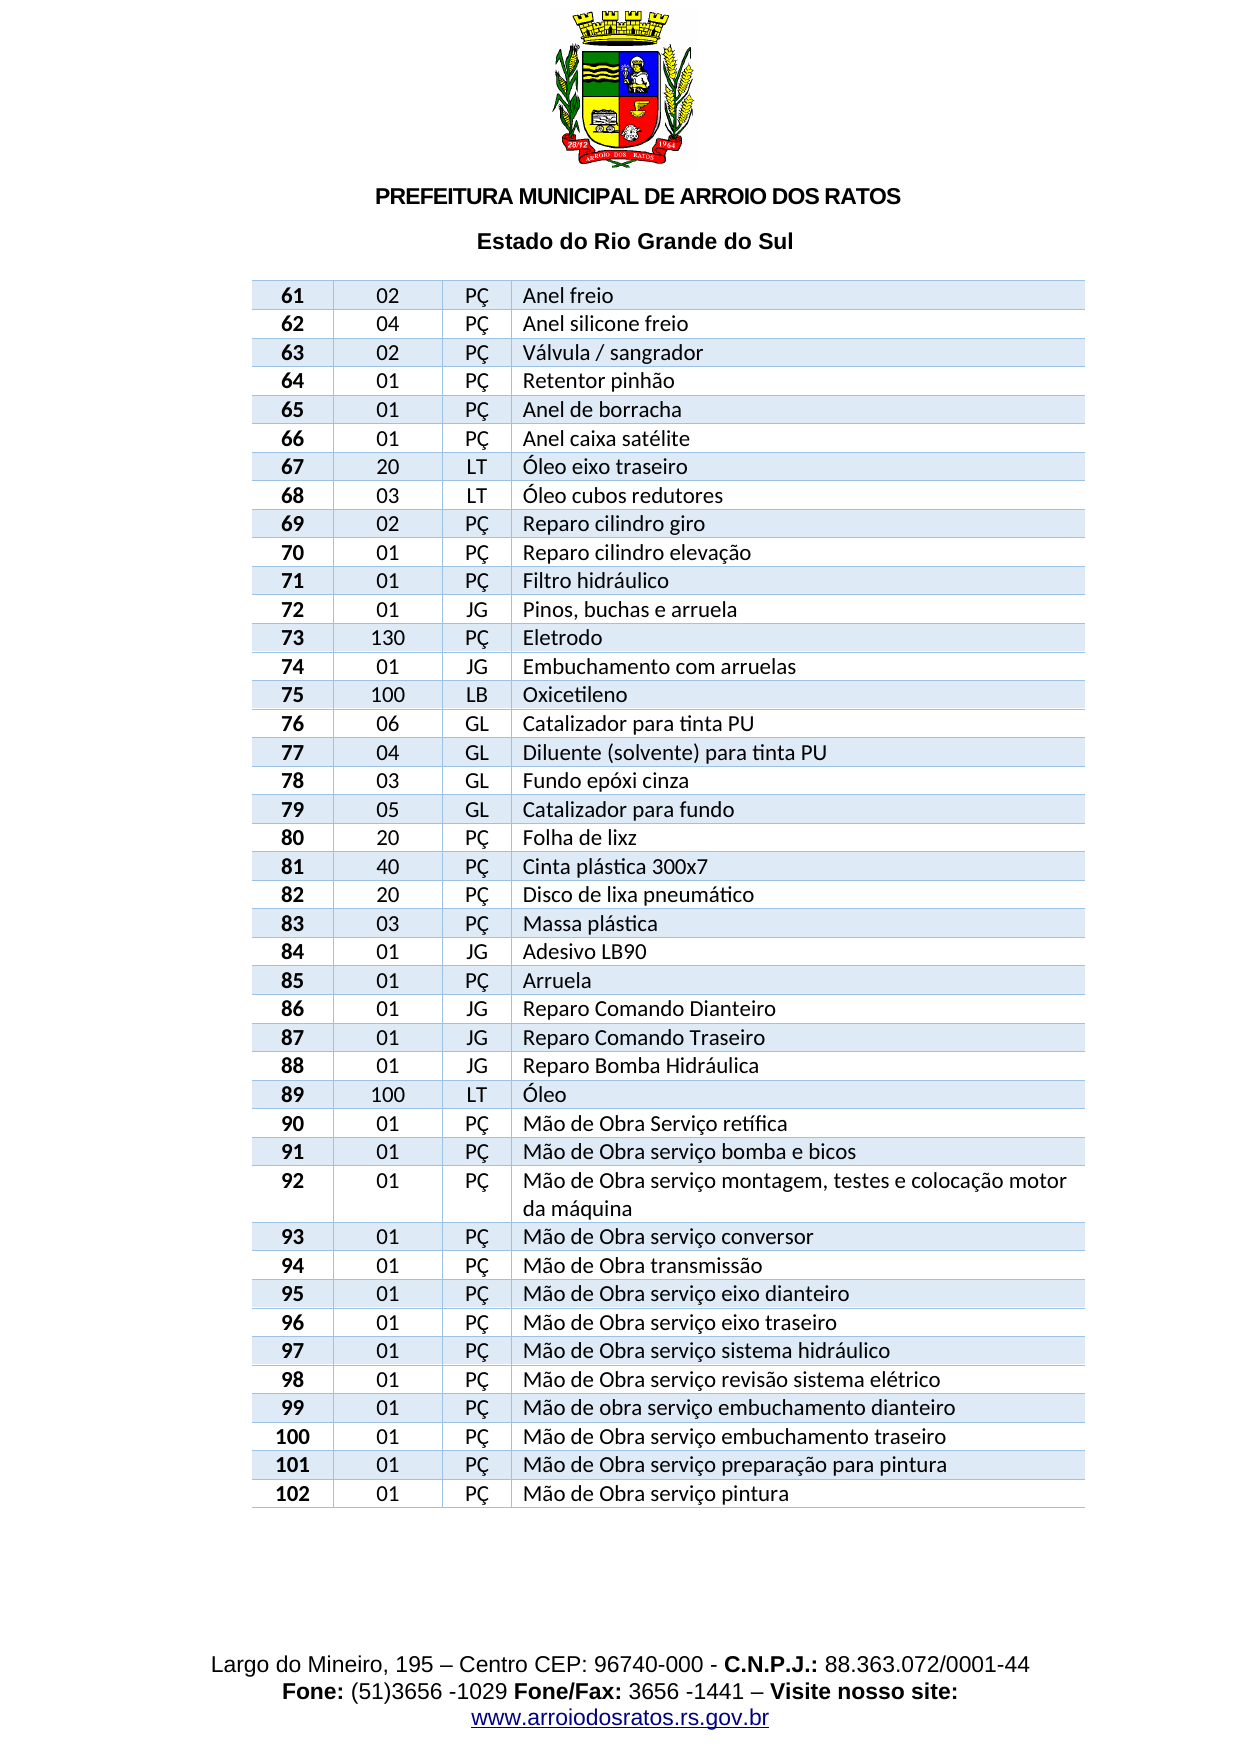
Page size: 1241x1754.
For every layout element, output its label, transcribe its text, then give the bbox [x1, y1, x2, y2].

table_cell Mão de Obra serviço preparação para pintura [512, 1451, 1085, 1479]
table_cell 97 [252, 1337, 333, 1364]
table_cell 01 [334, 424, 442, 452]
table_cell Fundo epóxi cinza [512, 767, 1085, 794]
table_cell 01 [334, 367, 442, 394]
table_cell 77 [252, 738, 333, 766]
table_cell PÇ [443, 396, 511, 423]
table_cell Folha de lixz [512, 824, 1085, 851]
table_cell 01 [334, 1394, 442, 1422]
table_cell 01 [334, 1451, 442, 1479]
table_cell 98 [252, 1366, 333, 1393]
table_cell 69 [252, 510, 333, 537]
table_cell 01 [334, 1280, 442, 1307]
table_cell 80 [252, 824, 333, 851]
table_cell 01 [334, 1024, 442, 1051]
table_cell 01 [334, 1223, 442, 1250]
table_cell Oxicetileno [512, 681, 1085, 708]
table_cell PÇ [443, 624, 511, 651]
table_cell 95 [252, 1280, 333, 1307]
table_cell 85 [252, 966, 333, 994]
table_cell Mão de Obra serviço eixo traseiro [512, 1309, 1085, 1336]
table_cell GL [443, 767, 511, 794]
table_cell PÇ [443, 281, 511, 309]
table_cell 20 [334, 453, 442, 480]
table_cell 01 [334, 1366, 442, 1393]
table_cell Anel caixa satélite [512, 424, 1085, 452]
table_cell Mão de Obra serviço sistema hidráulico [512, 1337, 1085, 1364]
table_cell 01 [334, 567, 442, 594]
table_cell PÇ [443, 1138, 511, 1165]
table_cell LT [443, 481, 511, 509]
table_cell 04 [334, 738, 442, 766]
table_cell 01 [334, 938, 442, 965]
table_cell PÇ [443, 824, 511, 851]
table_cell 84 [252, 938, 333, 965]
table_cell 01 [334, 396, 442, 423]
table_cell 92 [252, 1166, 333, 1222]
table_cell GL [443, 795, 511, 823]
table_cell Mão de Obra serviço embuchamento traseiro [512, 1423, 1085, 1450]
table_cell Óleo eixo traseiro [512, 453, 1085, 480]
table_cell PÇ [443, 1423, 511, 1450]
table_cell 65 [252, 396, 333, 423]
table_cell 01 [334, 1337, 442, 1364]
table_cell PÇ [443, 310, 511, 337]
table_cell 89 [252, 1081, 333, 1108]
table_cell Catalizador para tinta PU [512, 710, 1085, 737]
table_cell PÇ [443, 567, 511, 594]
table_cell 79 [252, 795, 333, 823]
table_cell 05 [334, 795, 442, 823]
table_cell 70 [252, 538, 333, 566]
table_cell Retentor pinhão [512, 367, 1085, 394]
table_cell PÇ [443, 966, 511, 994]
table_cell Óleo cubos redutores [512, 481, 1085, 509]
table_cell 02 [334, 339, 442, 366]
table_cell 01 [334, 995, 442, 1022]
table_cell JG [443, 938, 511, 965]
table_cell 86 [252, 995, 333, 1022]
table_cell PÇ [443, 1280, 511, 1307]
table_cell 66 [252, 424, 333, 452]
table_cell 71 [252, 567, 333, 594]
table_cell JG [443, 653, 511, 680]
table_cell Anel freio [512, 281, 1085, 309]
table_cell 01 [334, 1309, 442, 1336]
table_cell Disco de lixa pneumático [512, 881, 1085, 908]
table_cell 04 [334, 310, 442, 337]
table_cell Reparo cilindro elevação [512, 538, 1085, 566]
table_cell 90 [252, 1109, 333, 1137]
table_cell 82 [252, 881, 333, 908]
table_cell PÇ [443, 1109, 511, 1137]
table_cell Mão de Obra serviço pintura [512, 1480, 1085, 1507]
table_cell PÇ [443, 1451, 511, 1479]
table_cell PÇ [443, 1337, 511, 1364]
table_cell Óleo [512, 1081, 1085, 1108]
table_cell 91 [252, 1138, 333, 1165]
table_cell GL [443, 710, 511, 737]
table_cell 01 [334, 1052, 442, 1079]
table_cell PÇ [443, 1166, 511, 1222]
table_cell Mão de Obra serviço montagem, testes e colocação motor da máquina [512, 1166, 1085, 1222]
table_cell 01 [334, 1423, 442, 1450]
table_cell PÇ [443, 909, 511, 937]
table_cell 01 [334, 595, 442, 623]
table_cell 100 [334, 1081, 442, 1108]
table_cell PÇ [443, 339, 511, 366]
table_cell PÇ [443, 510, 511, 537]
table_cell 01 [334, 1138, 442, 1165]
table_cell 02 [334, 510, 442, 537]
table_cell Catalizador para fundo [512, 795, 1085, 823]
table_cell GL [443, 738, 511, 766]
table_cell LB [443, 681, 511, 708]
table_cell 130 [334, 624, 442, 651]
table_cell Reparo Bomba Hidráulica [512, 1052, 1085, 1079]
table_cell Adesivo LB90 [512, 938, 1085, 965]
table_cell Mão de Obra serviço revisão sistema elétrico [512, 1366, 1085, 1393]
table_cell 40 [334, 852, 442, 880]
table_cell Mão de Obra serviço bomba e bicos [512, 1138, 1085, 1165]
table_cell 01 [334, 966, 442, 994]
table_cell 20 [334, 881, 442, 908]
table_cell 64 [252, 367, 333, 394]
table_cell PÇ [443, 1309, 511, 1336]
table_cell 67 [252, 453, 333, 480]
table_cell 88 [252, 1052, 333, 1079]
table_cell 101 [252, 1451, 333, 1479]
table_cell Arruela [512, 966, 1085, 994]
table_cell Mão de Obra serviço eixo dianteiro [512, 1280, 1085, 1307]
table_cell PÇ [443, 367, 511, 394]
table_cell PÇ [443, 852, 511, 880]
table_cell PÇ [443, 1223, 511, 1250]
table_cell Mão de Obra serviço conversor [512, 1223, 1085, 1250]
table_cell Reparo Comando Dianteiro [512, 995, 1085, 1022]
table_cell 75 [252, 681, 333, 708]
table_cell 01 [334, 538, 442, 566]
table_cell Pinos, buchas e arruela [512, 595, 1085, 623]
table_cell JG [443, 1052, 511, 1079]
table_cell 87 [252, 1024, 333, 1051]
table_cell Reparo cilindro giro [512, 510, 1085, 537]
table_cell 73 [252, 624, 333, 651]
table_cell 61 [252, 281, 333, 309]
table_cell Mão de obra serviço embuchamento dianteiro [512, 1394, 1085, 1422]
table_cell Mão de Obra transmissão [512, 1251, 1085, 1279]
table_cell Anel silicone freio [512, 310, 1085, 337]
table_cell JG [443, 995, 511, 1022]
table_cell 01 [334, 1251, 442, 1279]
picture [550, 9, 701, 170]
table_cell 03 [334, 767, 442, 794]
table_cell PÇ [443, 1366, 511, 1393]
table_cell 01 [334, 653, 442, 680]
table_cell 03 [334, 481, 442, 509]
table_cell Eletrodo [512, 624, 1085, 651]
table_cell 01 [334, 1166, 442, 1222]
table_cell 99 [252, 1394, 333, 1422]
table_cell 83 [252, 909, 333, 937]
table_cell 01 [334, 1109, 442, 1137]
table_cell PÇ [443, 1251, 511, 1279]
table_cell Embuchamento com arruelas [512, 653, 1085, 680]
table_cell 100 [334, 681, 442, 708]
table_cell Reparo Comando Traseiro [512, 1024, 1085, 1051]
table_cell 96 [252, 1309, 333, 1336]
table_cell 63 [252, 339, 333, 366]
table_cell 94 [252, 1251, 333, 1279]
table_cell PÇ [443, 424, 511, 452]
table_cell JG [443, 595, 511, 623]
table_cell 06 [334, 710, 442, 737]
table_cell Filtro hidráulico [512, 567, 1085, 594]
table_cell 93 [252, 1223, 333, 1250]
table_cell 74 [252, 653, 333, 680]
table_cell Massa plástica [512, 909, 1085, 937]
table_cell 03 [334, 909, 442, 937]
table_cell PÇ [443, 881, 511, 908]
table_cell 102 [252, 1480, 333, 1507]
table_cell 78 [252, 767, 333, 794]
table_cell PÇ [443, 538, 511, 566]
table_cell LT [443, 1081, 511, 1108]
table_cell Mão de Obra Serviço retífica [512, 1109, 1085, 1137]
table_cell JG [443, 1024, 511, 1051]
table_cell 01 [334, 1480, 442, 1507]
table_cell 68 [252, 481, 333, 509]
table_cell PÇ [443, 1480, 511, 1507]
table_cell 76 [252, 710, 333, 737]
table_cell Anel de borracha [512, 396, 1085, 423]
table_cell 100 [252, 1423, 333, 1450]
table_cell 20 [334, 824, 442, 851]
table_cell 62 [252, 310, 333, 337]
table_cell 81 [252, 852, 333, 880]
table_cell 02 [334, 281, 442, 309]
table_cell 72 [252, 595, 333, 623]
table_cell Válvula / sangrador [512, 339, 1085, 366]
table_cell PÇ [443, 1394, 511, 1422]
table_cell LT [443, 453, 511, 480]
table_cell Diluente (solvente) para tinta PU [512, 738, 1085, 766]
table_cell Cinta plástica 300x7 [512, 852, 1085, 880]
